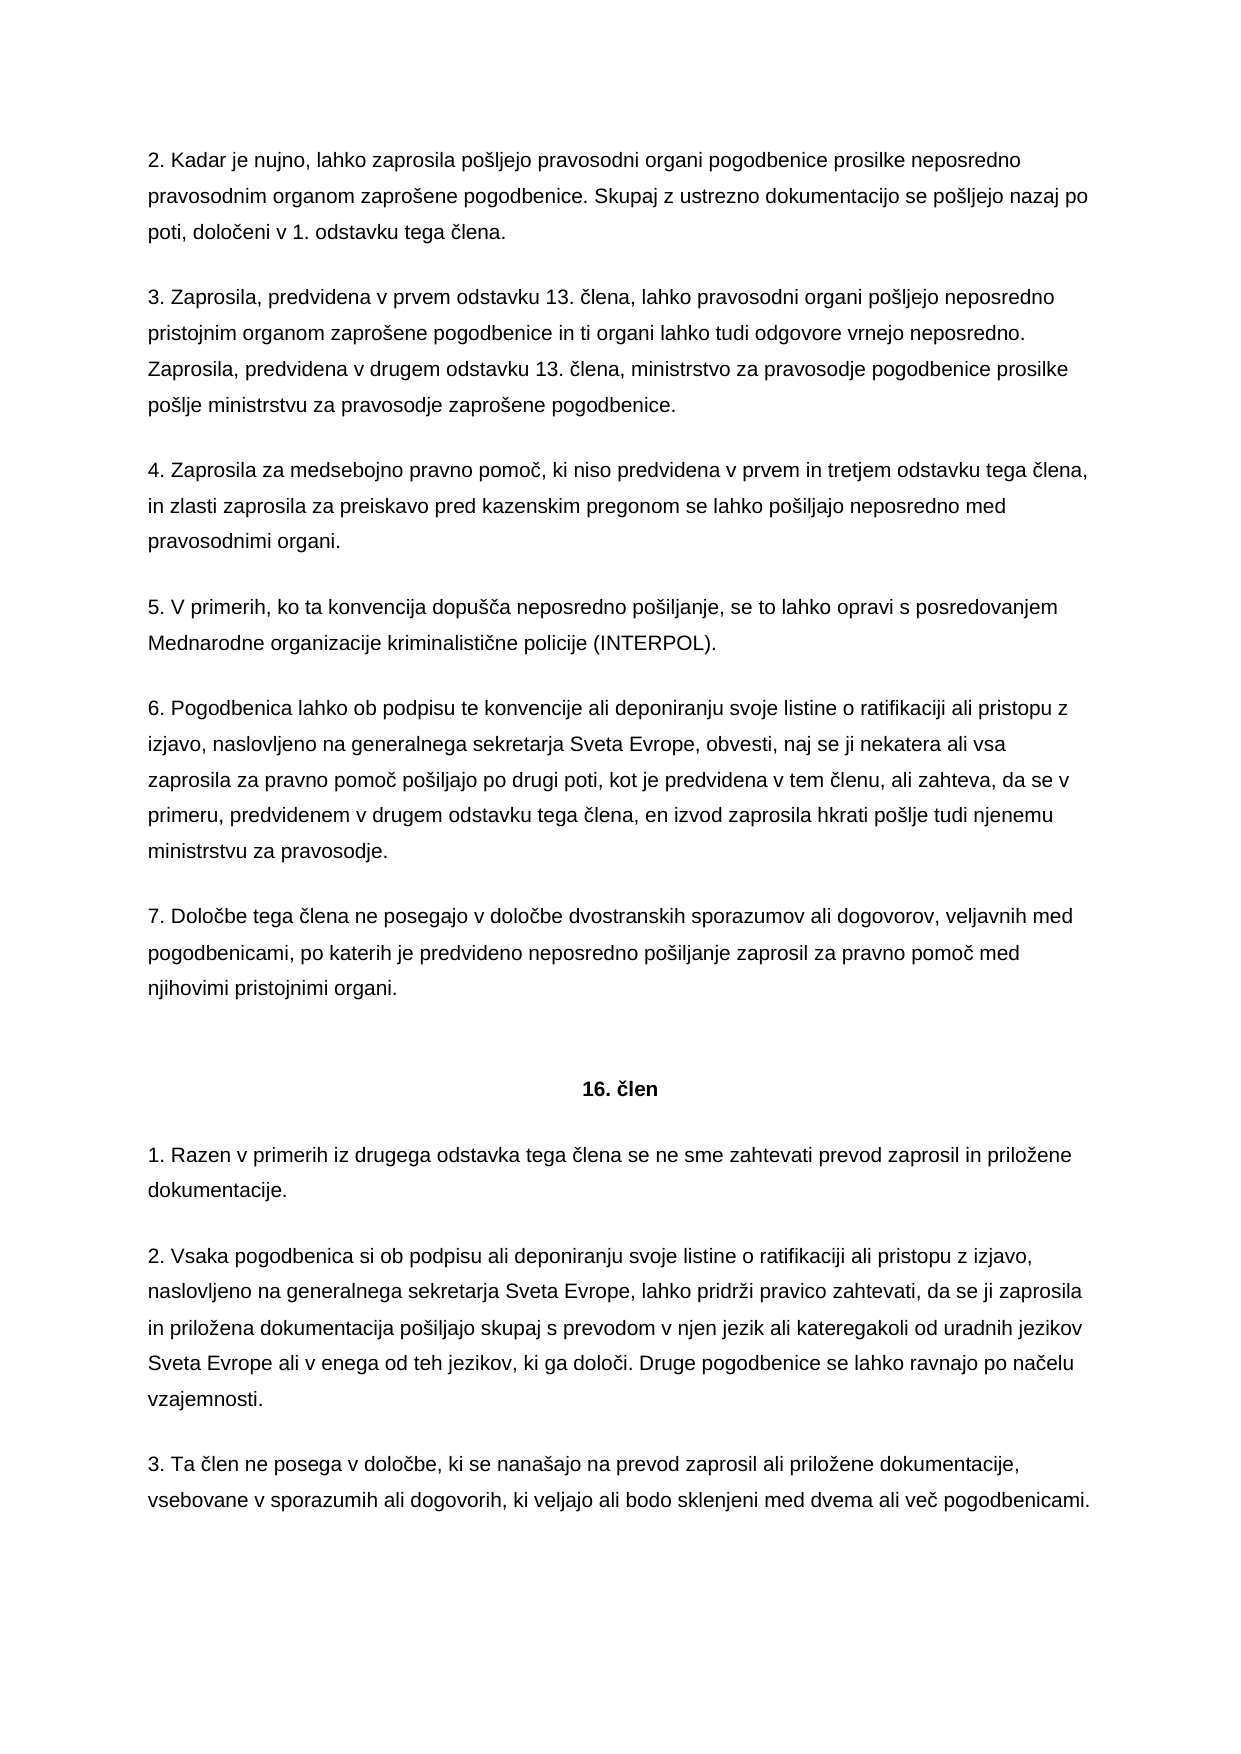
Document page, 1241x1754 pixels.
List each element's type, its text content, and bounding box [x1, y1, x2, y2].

text 2. Kadar je nujno, lahko zaprosila pošljejo pravosodni organi pogodbenice prosilke neposredno pravosodnim organom zaprošene pogodbenice. Skupaj z ustrezno dokumentacijo se pošljejo nazaj po poti, določeni v 1. odstavku tega člena. [148, 148, 1093, 243]
text 7. Določbe tega člena ne posegajo v določbe dvostranskih sporazumov ali dogovorov, veljavnih med pogodbenicami, po katerih je predvideno neposredno pošiljanje zaprosil za pravno pomoč med njihovimi pristojnimi organi. [148, 904, 1093, 1036]
text 2. Vsaka pogodbenica si ob podpisu ali deponiranju svoje listine o ratifikaciji ali pristopu z izjavo, naslovljeno na generalnega sekretarja Sveta Evrope, lahko pridrži pravico zahtevati, da se ji zaprosila in priložena dokumentacija pošiljajo skupaj s prevodom v njen jezik ali kateregakoli od uradnih jezikov Sveta Evrope ali v enega od teh jezikov, ki ga določi. Druge pogodbenice se lahko ravnajo po načelu vzajemnosti. [148, 1243, 1093, 1411]
text 3. Ta člen ne posega v določbe, ki se nanašajo na prevod zaprosil ali priložene dokumentacije, vsebovane v sporazumih ali dogovorih, ki veljajo ali bodo sklenjeni med dvema ali več pogodbenicami. [148, 1452, 1093, 1548]
text 6. Pogodbenica lahko ob podpisu te konvencije ali deponiranju svoje listine o ratifikaciji ali pristopu z izjavo, naslovljeno na generalnega sekretarja Sveta Evrope, obvesti, naj se ji nekatera ali vsa zaprosila za pravno pomoč pošiljajo po drugi poti, kot je predvidena v tem členu, ali zahteva, da se v primeru, predvidenem v drugem odstavku tega člena, en izvod zaprosila hkrati pošlje tudi njenemu ministrstvu za pravosodje. [148, 696, 1093, 863]
text 4. Zaprosila za medsebojno pravno pomoč, ki niso predvidena v prvem in tretjem odstavku tega člena, in zlasti zaprosila za preiskavo pred kazenskim pregonom se lahko pošiljajo neposredno med pravosodnimi organi. [148, 457, 1093, 553]
text 3. Zaprosila, predvidena v prvem odstavku 13. člena, lahko pravosodni organi pošljejo neposredno pristojnim organom zaprošene pogodbenice in ti organi lahko tudi odgovore vrnejo neposredno. Zaprosila, predvidena v drugem odstavku 13. člena, ministrstvo za pravosodje pogodbenice prosilke pošlje ministrstvu za pravosodje zaprošene pogodbenice. [148, 284, 1093, 416]
text 5. V primerih, ko ta konvencija dopušča neposredno pošiljanje, se to lahko opravi s posredovanjem Mednarodne organizacije kriminalistične policije (INTERPOL). [148, 594, 1093, 654]
text 16. člen [148, 1077, 1093, 1101]
text 1. Razen v primerih iz drugega odstavka tega člena se ne sme zahtevati prevod zaprosil in priložene dokumentacije. [148, 1142, 1093, 1202]
